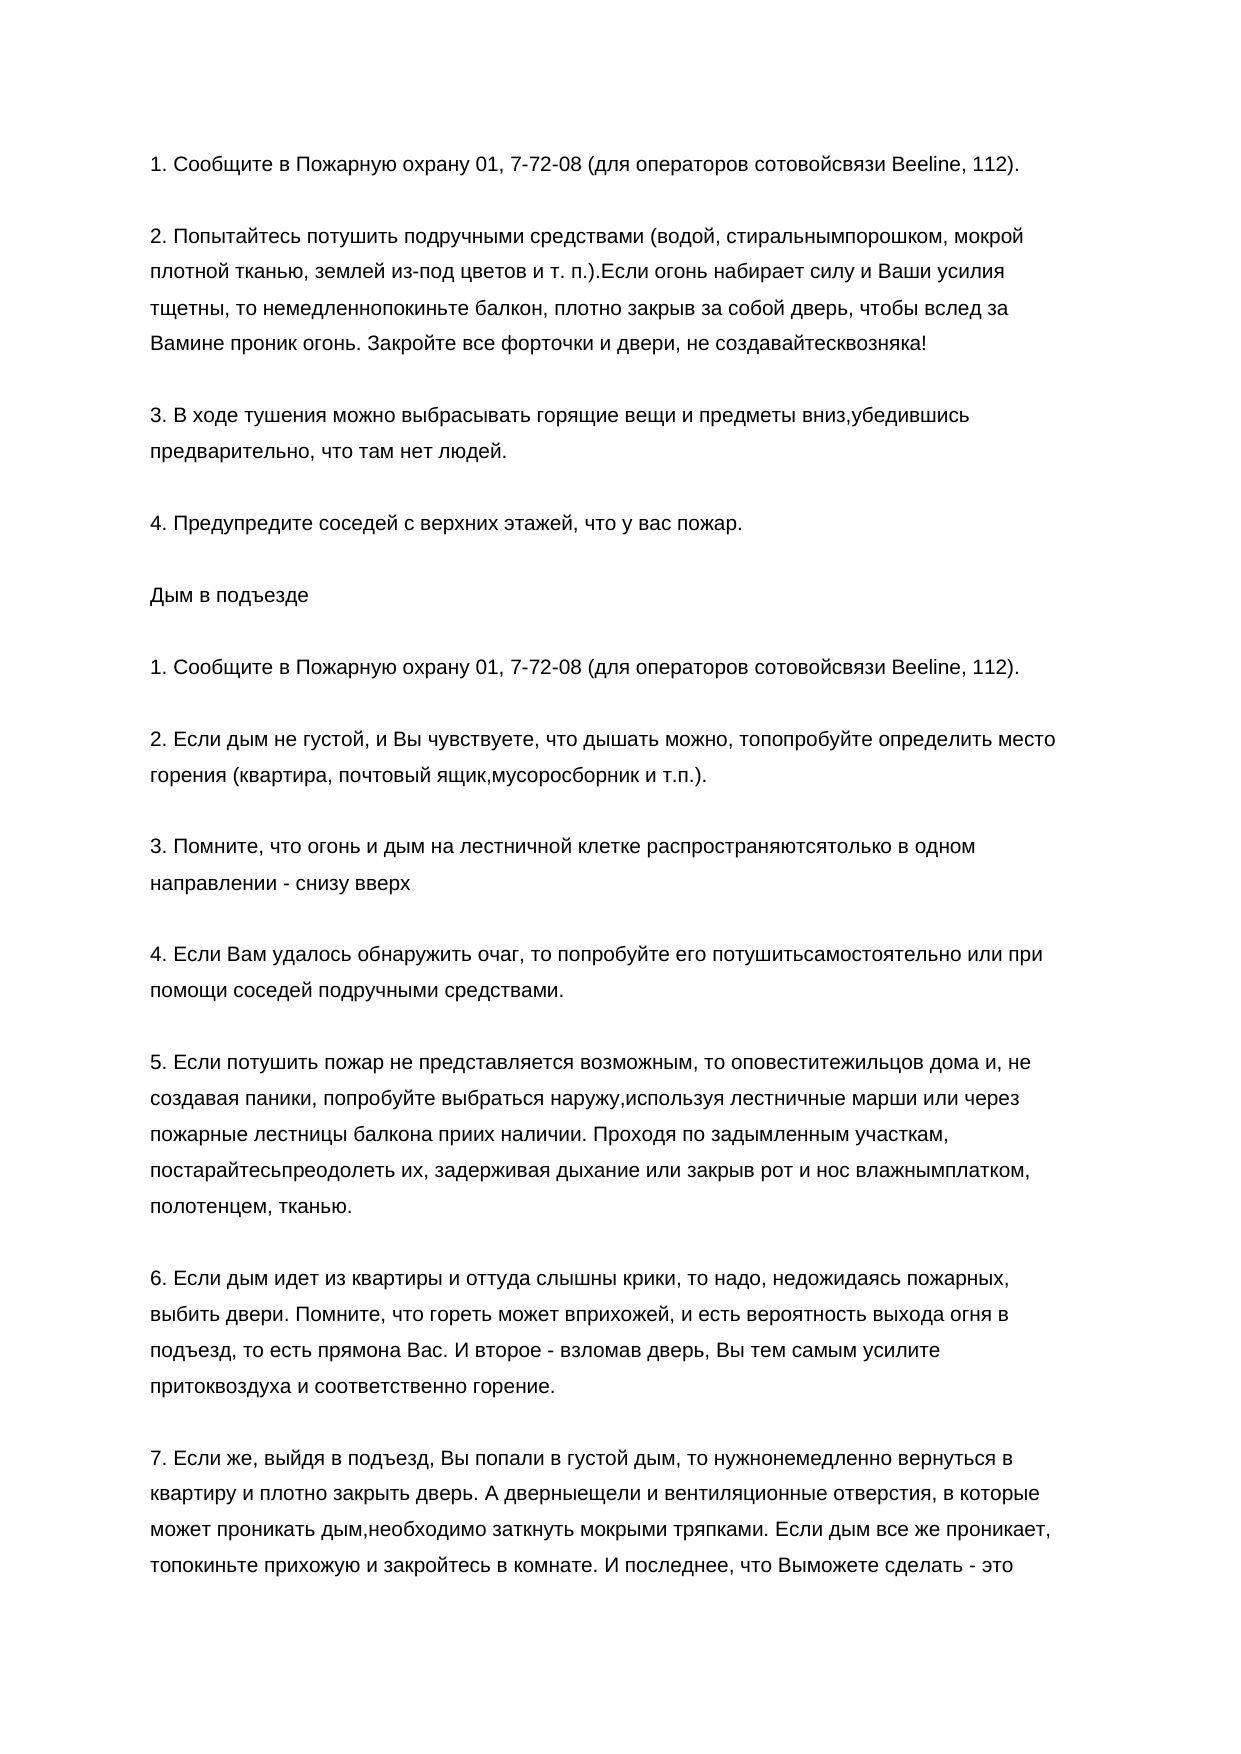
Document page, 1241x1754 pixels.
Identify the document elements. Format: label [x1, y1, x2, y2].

table_cell [140, 150, 1078, 1577]
